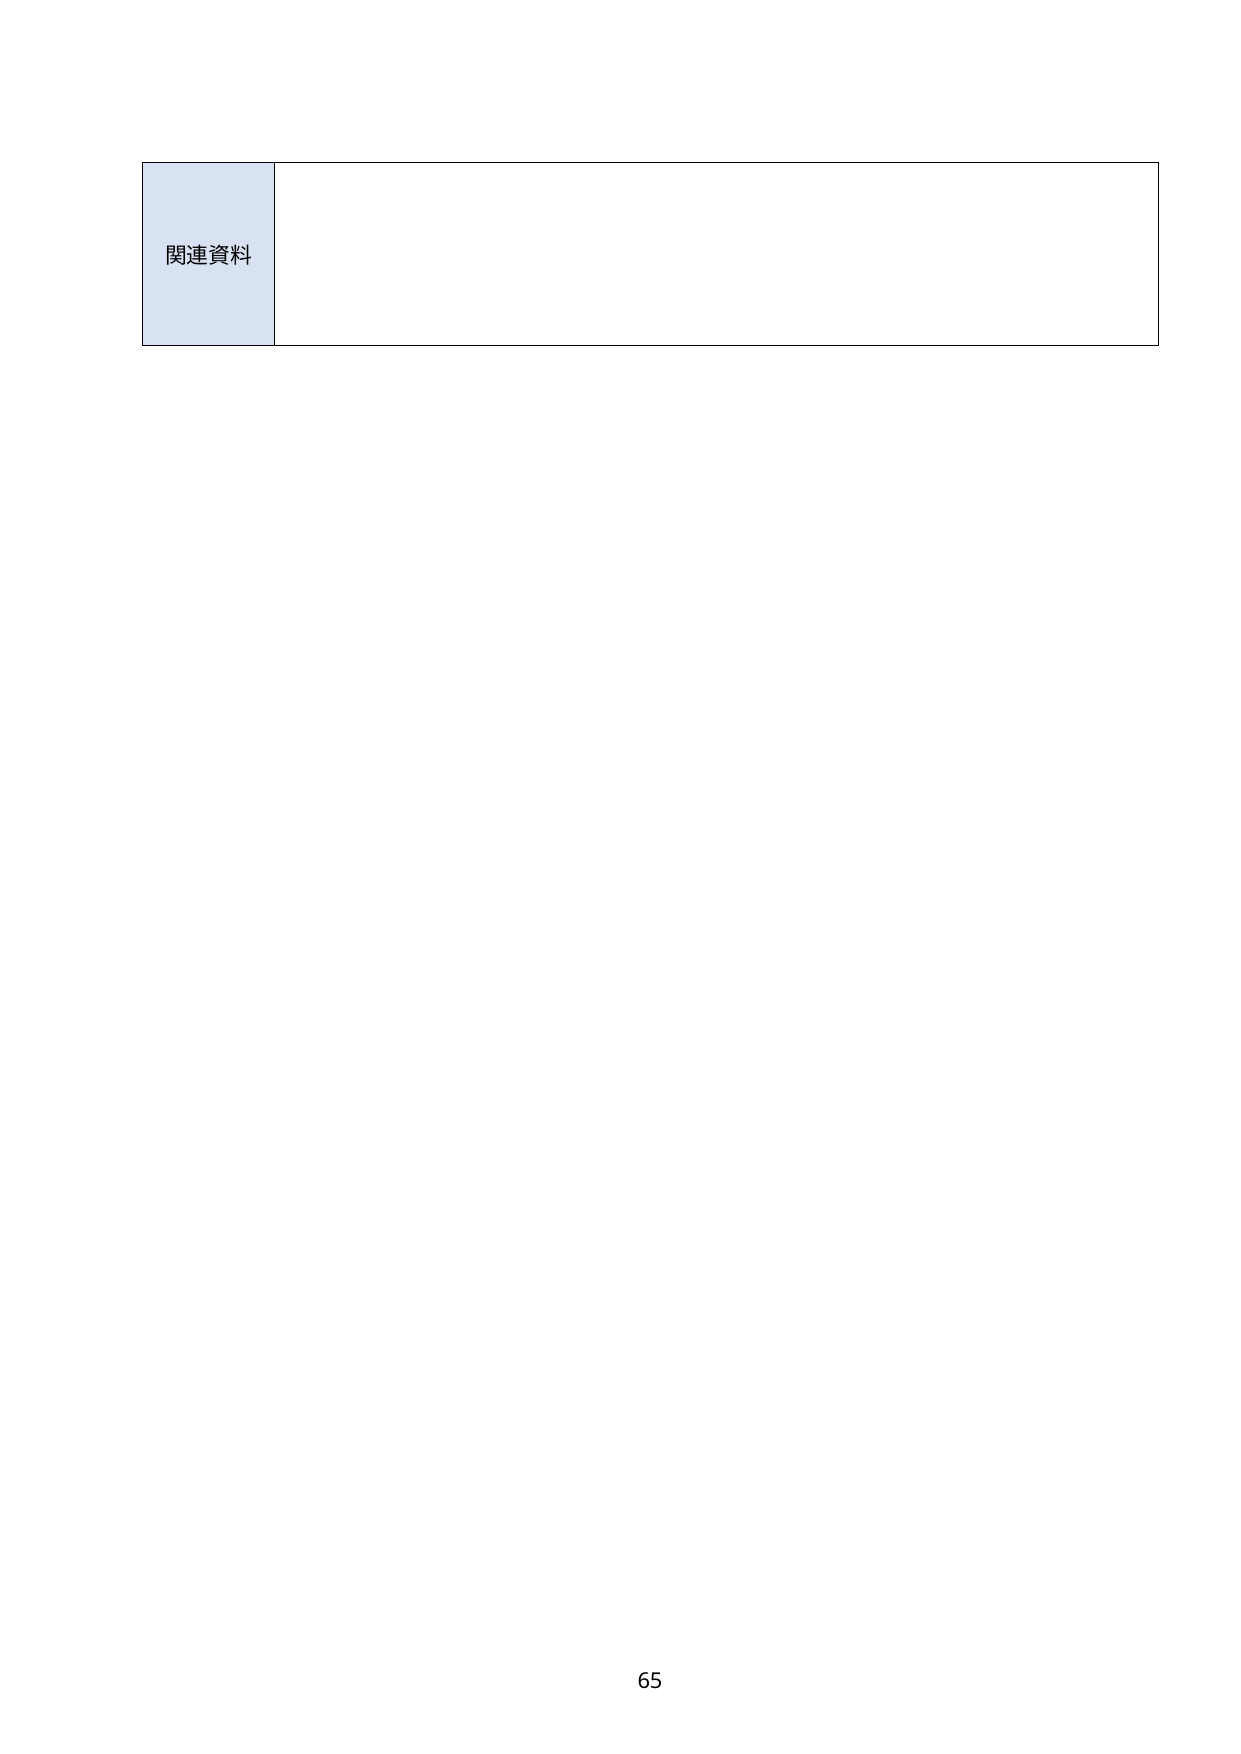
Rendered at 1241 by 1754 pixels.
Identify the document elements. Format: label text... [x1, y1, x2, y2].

table_cell 関連資料 [143, 163, 274, 345]
table_cell [275, 163, 1158, 345]
